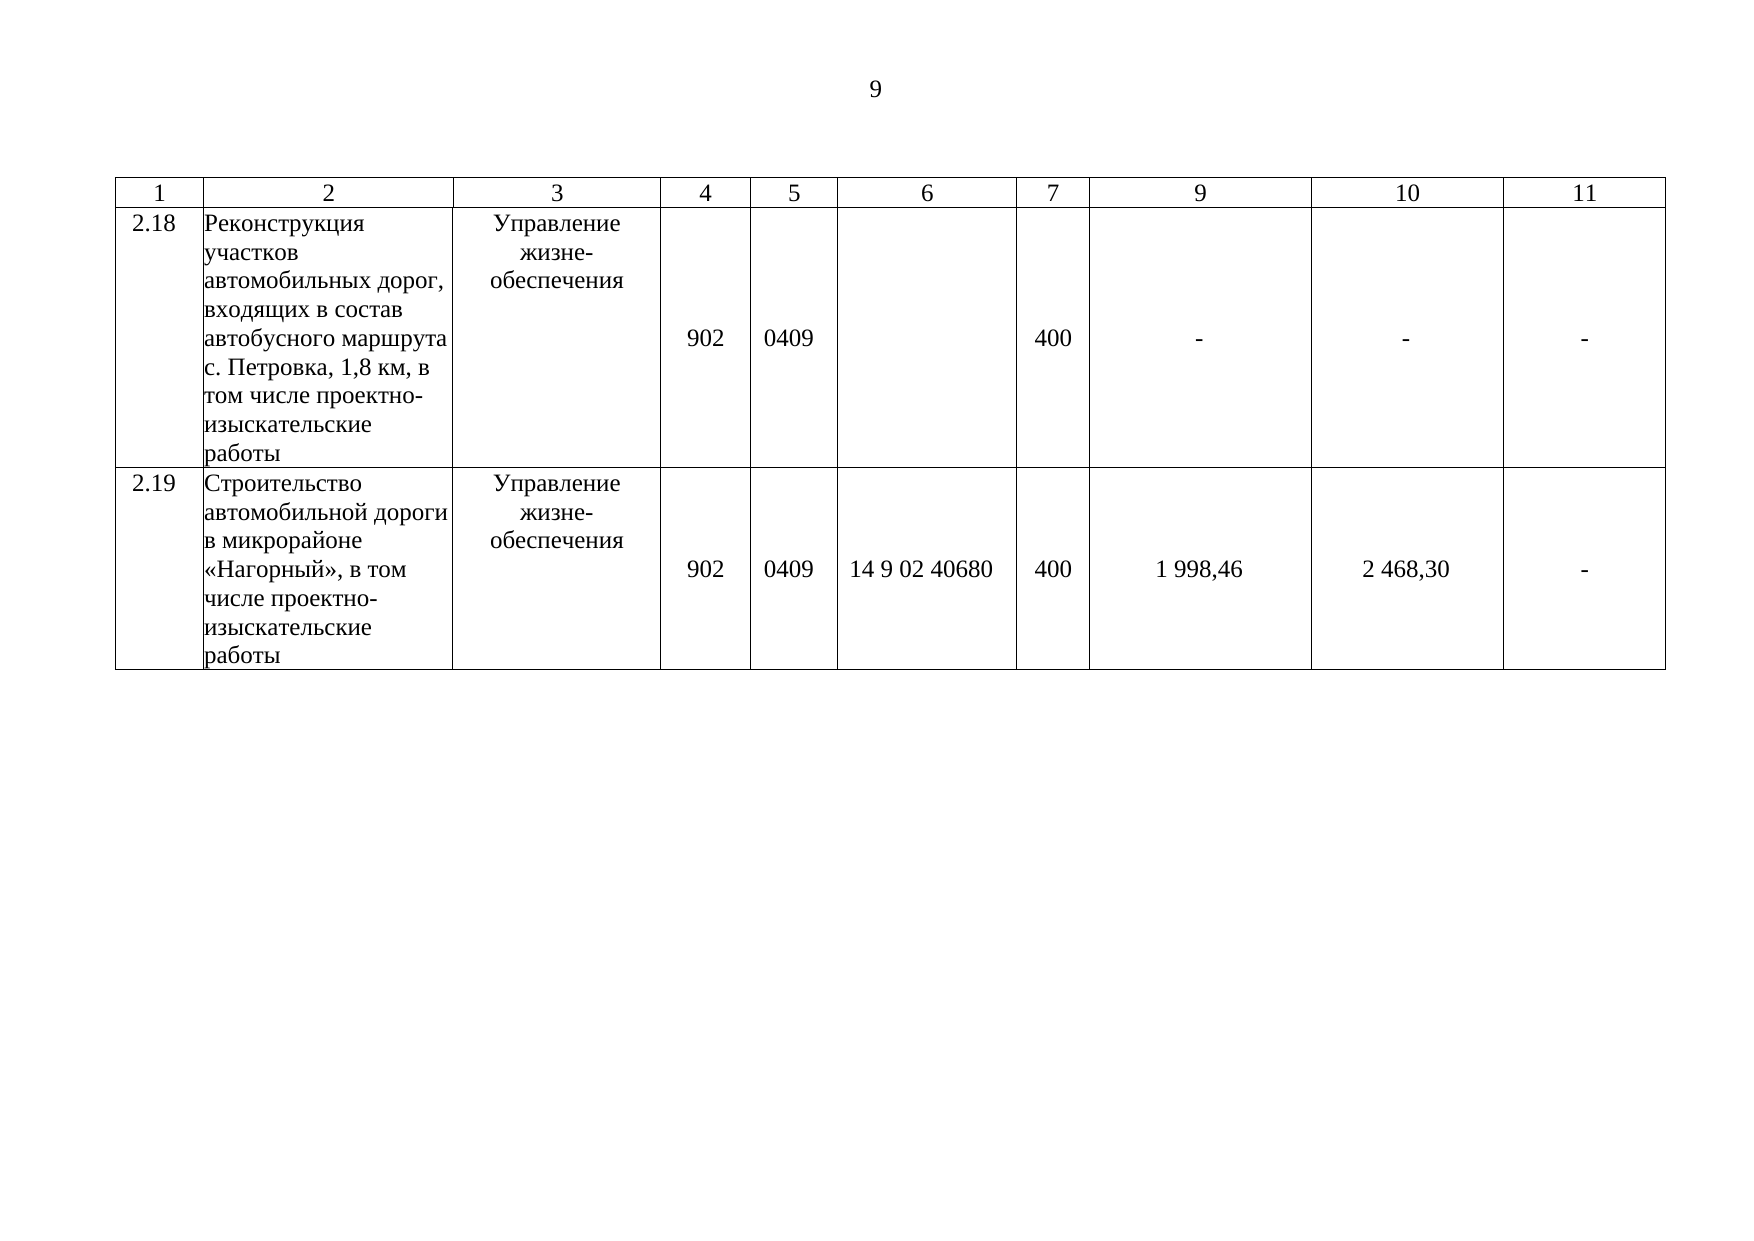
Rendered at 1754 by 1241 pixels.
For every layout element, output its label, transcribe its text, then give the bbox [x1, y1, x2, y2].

table_header 6 [838, 178, 1016, 207]
table_cell Управление жизне-обеспечения [453, 468, 660, 669]
table_cell 0409 [751, 468, 837, 669]
table_cell 2 468,30 [1312, 468, 1503, 669]
table_cell - [1504, 208, 1665, 467]
table_cell [838, 208, 1016, 467]
table_header 1 [116, 178, 203, 207]
table_cell 902 [661, 208, 750, 467]
table_header 7 [1017, 178, 1089, 207]
table_cell 0409 [751, 208, 837, 467]
table_cell 2.18 [116, 208, 203, 467]
table_cell 14 9 02 40680 [838, 468, 1016, 669]
table_cell - [1504, 468, 1665, 669]
table_cell Реконструкция участков автомобильных дорог, входящих в состав автобусного маршрута с. Петровка, 1,8 км, в том числе проектно-изыскательские работы [204, 208, 452, 467]
table_cell 400 [1017, 468, 1089, 669]
table_header 10 [1312, 178, 1503, 207]
table_header 4 [661, 178, 750, 207]
table_cell 2.19 [116, 468, 203, 669]
table_header 2 [204, 178, 453, 207]
table_cell - [1312, 208, 1503, 467]
table_header 11 [1504, 178, 1665, 207]
table_cell - [1090, 208, 1311, 467]
table_cell Строительство автомобильной дороги в микрорайоне «Нагорный», в том числе проектно-изыскательские работы [204, 468, 452, 669]
table_cell 902 [661, 468, 750, 669]
table_header 5 [751, 178, 837, 207]
table_header 9 [1090, 178, 1311, 207]
table_cell 1 998,46 [1090, 468, 1311, 669]
table_cell 400 [1017, 208, 1089, 467]
table_cell Управление жизне-обеспечения [453, 208, 660, 467]
table_header 3 [454, 178, 660, 207]
